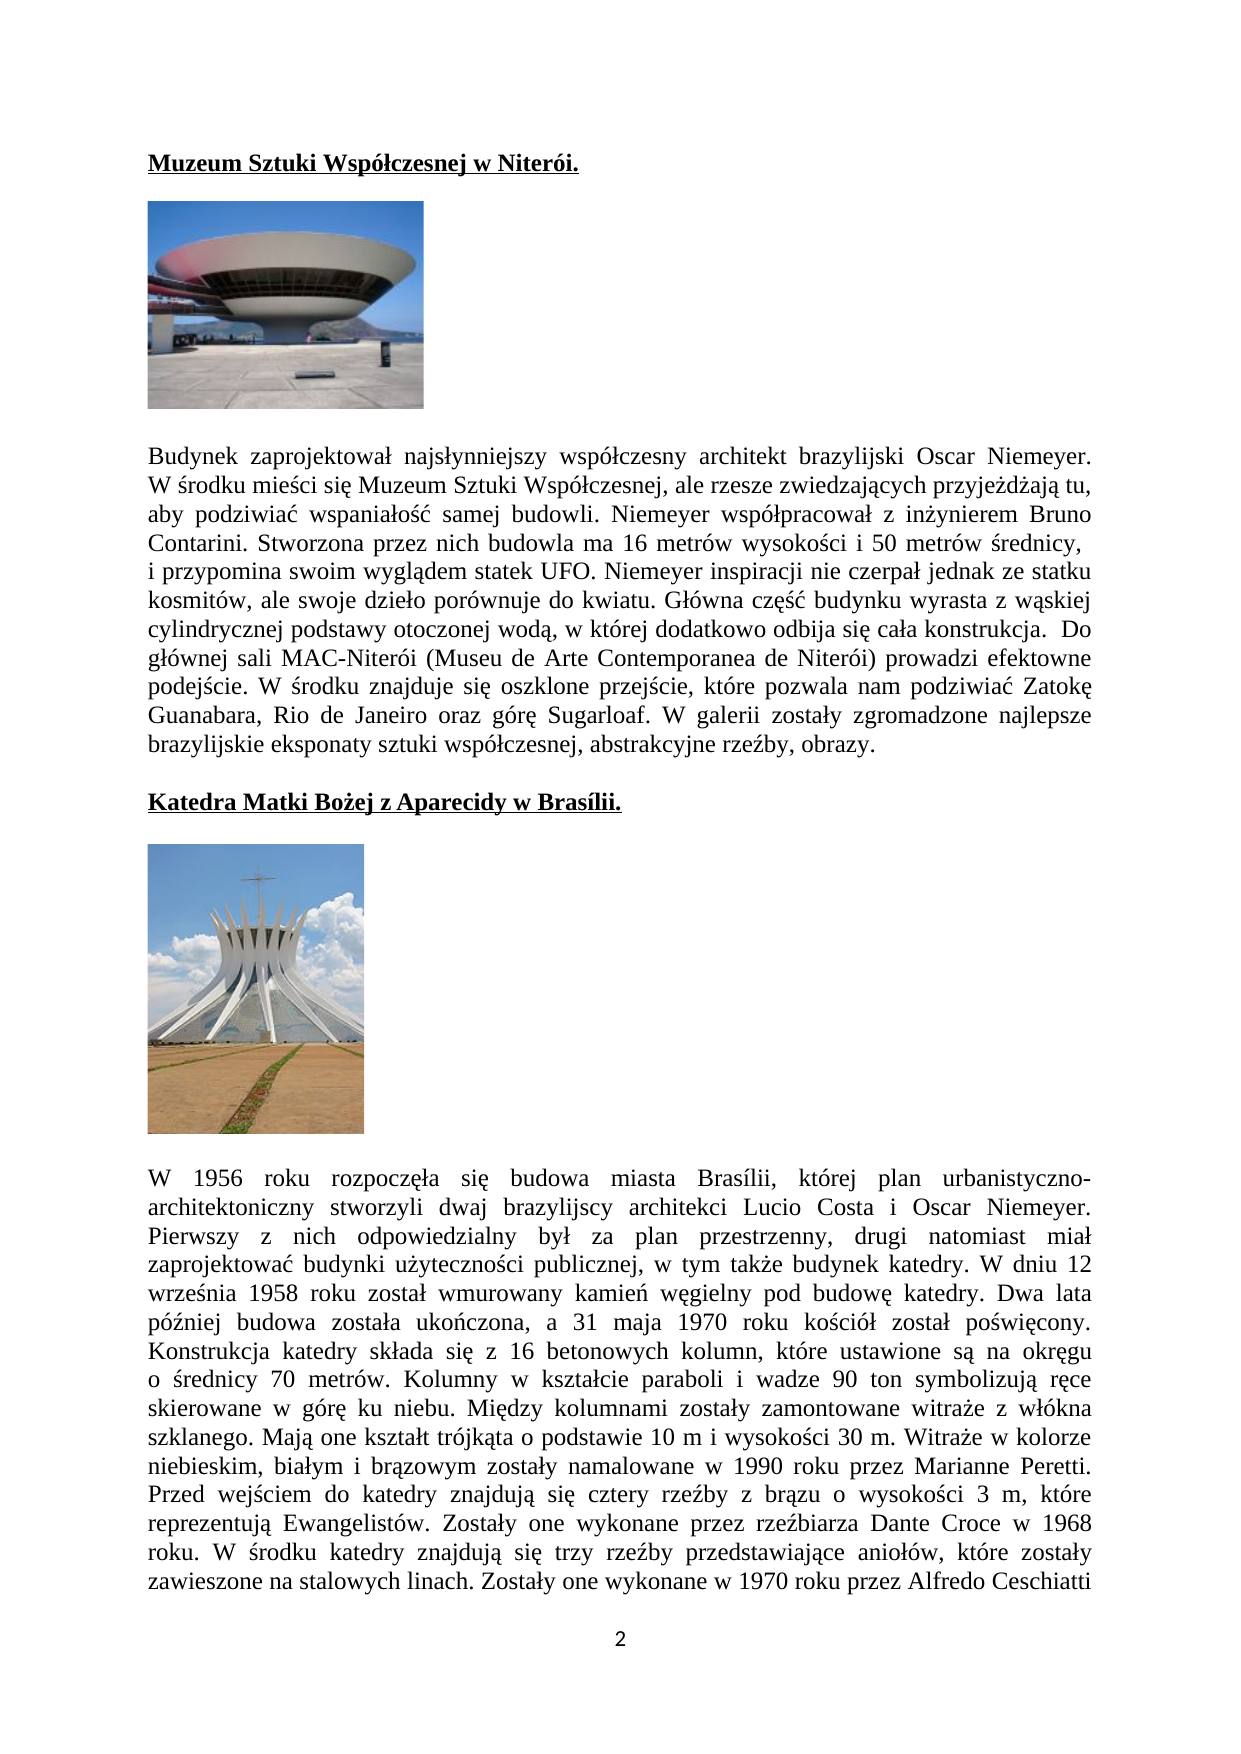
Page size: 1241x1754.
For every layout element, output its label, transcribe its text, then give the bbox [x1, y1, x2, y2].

picture [147, 201, 424, 409]
text Muzeum Sztuki Współczesnej w Niterói. [148, 148, 1093, 176]
subtitle Katedra Matki Bożej z Aparecidy w Brasílii. [148, 787, 1093, 816]
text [148, 1163, 1093, 1594]
picture [147, 844, 365, 1134]
text Budynek zaprojektował najsłynniejszy współczesny architekt brazylijski Oscar Niemeyer. W środku mieści się Muzeum Sztuki Współczesnej, ale rzesze zwiedzających przyjeżdżają tu, aby podziwiać wspaniałość samej budowli. Niemeyer współpracował z inżynierem Bruno Contarini. Stworzona przez nich budowla ma 16 metrów wysokości i 50 metrów średnicy, i przypomina swoim wyglądem statek UFO. Niemeyer inspiracji nie czerpał jednak ze statku kosmitów, ale swoje dzieło porównuje do kwiatu. Główna część budynku wyrasta z wąskiej cylindrycznej podstawy otoczonej wodą, w której dodatkowo odbija się cała konstrukcja. Do głównej sali MAC-Niterói (Museu de Arte Contemporanea de Niterói) prowadzi efektowne podejście. W środku znajduje się oszklone przejście, które pozwala nam podziwiać Zatokę Guanabara, Rio de Janeiro oraz górę Sugarloaf. W galerii zostały zgromadzone najlepsze brazylijskie eksponaty sztuki współczesnej, abstrakcyjne rzeźby, obrazy. [148, 441, 1093, 758]
